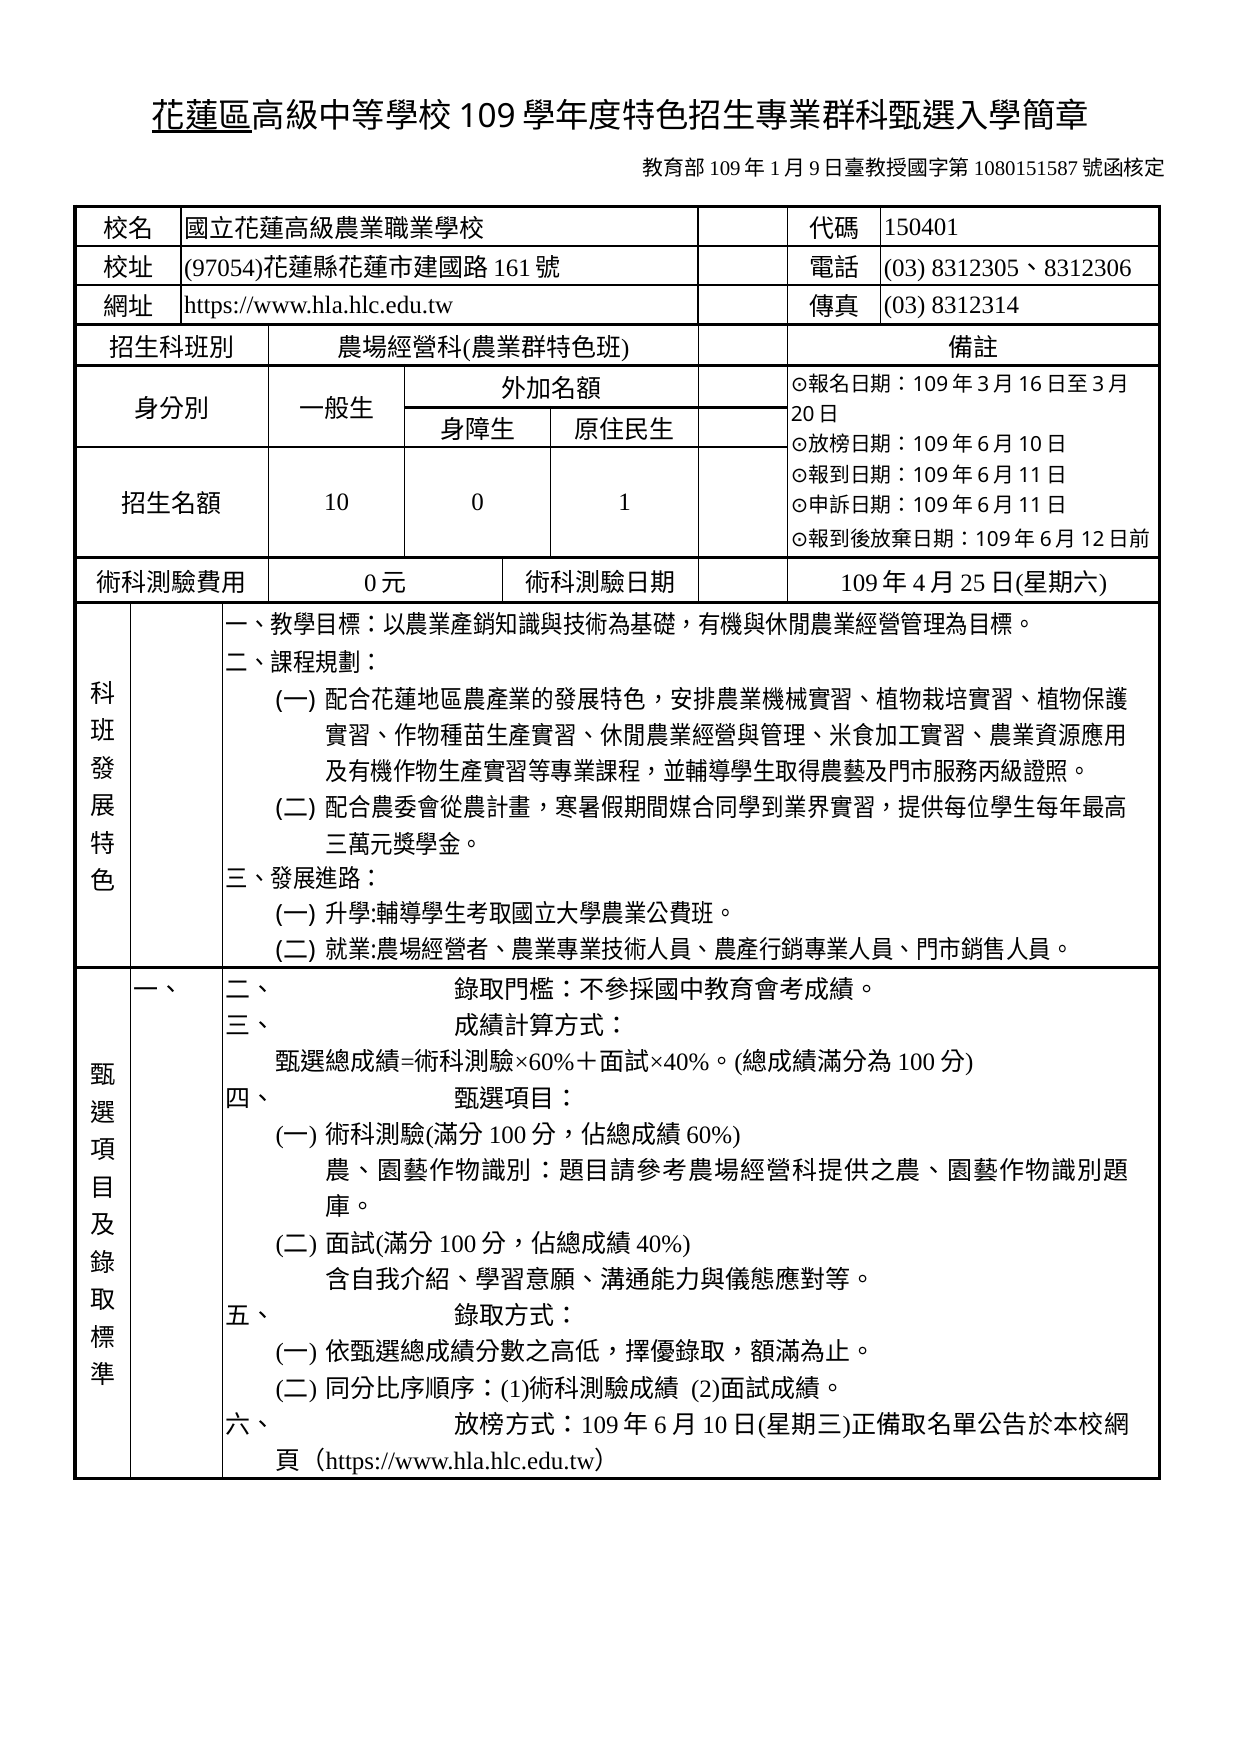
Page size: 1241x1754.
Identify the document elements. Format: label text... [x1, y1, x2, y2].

table_cell [699, 559, 787, 601]
table_header 校名 [77, 208, 180, 245]
table_cell 甄選項目及錄取標準 [77, 969, 130, 1477]
table_cell 1 [551, 448, 698, 556]
table_cell (03) 8312314 [881, 286, 1158, 323]
table_cell 原住民生 [551, 409, 698, 446]
table_cell [699, 409, 787, 446]
text 花蓮區高級中等學校109學年度特色招生專業群科甄選入學簡章 [75, 89, 1165, 137]
table_header 代碼 [788, 208, 880, 245]
table_cell 錄取門檻：不參採國中教育會考成績。 成績計算方式： 甄選總成績=術科測驗×60%＋面試×40%。(總成績滿分為100分) 甄選項目： 術科測驗(滿分100分，佔總成績60%) 農、園藝作物識別：題目請參考農場經營科提供之農、園藝作物識別題庫。 面試(滿分100分，佔總成績40%) 含自我介紹、學習意願、溝通能力與儀態應對等。 錄取方式： 依甄選總成績分數之高低，擇優錄取，額滿為止。 同分比序順序：(1)術科測驗成績 (2)面試成績。 放榜方式：109年6月10日(星期三)正備取名單公告於本校網頁（https://www.hla.hlc.edu.tw） [223, 969, 1158, 1477]
table_cell [699, 367, 787, 406]
table_cell 身障生 [405, 409, 550, 446]
table_cell 術科測驗日期 [503, 559, 698, 601]
table_cell 招生名額 [77, 448, 268, 556]
table_cell 109年4月25日(星期六) [788, 559, 1158, 601]
table_cell [131, 969, 222, 1477]
table_cell ⊙報名日期：109年3月16日至3月20日 ⊙放榜日期：109年6月10日 ⊙報到日期：109年6月11日 ⊙申訴日期：109年6月11日 ⊙報到後放棄日期：109年6月12日前 [788, 367, 1158, 556]
table_cell (97054)花蓮縣花蓮市建國路161號 [182, 247, 697, 284]
table_header 150401 [881, 208, 1158, 245]
table_cell 術科測驗費用 [77, 559, 268, 601]
table_cell 0元 [269, 559, 502, 601]
table_cell https://www.hla.hlc.edu.tw [182, 286, 697, 323]
table_cell 0 [405, 448, 550, 556]
table_cell 科班發展特色 [77, 604, 130, 966]
table_cell [699, 247, 787, 284]
table_cell [131, 604, 222, 966]
table_cell 外加名額 [405, 367, 698, 406]
table_cell 農場經營科(農業群特色班) [269, 326, 698, 364]
table_cell 電話 [788, 247, 880, 284]
table_cell [699, 448, 787, 556]
table_cell 10 [269, 448, 404, 556]
text 教育部109年1月9日臺教授國字第1080151587號函核定 [75, 137, 1165, 185]
table_cell 網址 [77, 286, 180, 323]
table_cell 傳真 [788, 286, 880, 323]
table_cell 招生科班別 [77, 326, 268, 364]
table_cell [699, 326, 787, 364]
table_header 國立花蓮高級農業職業學校 [182, 208, 697, 245]
table_header [699, 208, 787, 245]
table_cell 一、教學目標：以農業產銷知識與技術為基礎，有機與休閒農業經營管理為目標。 二、課程規劃： 配合花蓮地區農產業的發展特色，安排農業機械實習、植物栽培實習、植物保護實習、作物種苗生產實習、休閒農業經營與管理、米食加工實習、農業資源應用及有機作物生產實習等專業課程，並輔導學生取得農藝及門市服務丙級證照。 配合農委會從農計畫，寒暑假期間媒合同學到業界實習，提供每位學生每年最高三萬元獎學金。 三、發展進路： 升學:輔導學生考取國立大學農業公費班。 就業:農場經營者、農業專業技術人員、農產行銷專業人員、門市銷售人員。 [223, 604, 1158, 966]
table_cell [699, 286, 787, 323]
table_cell 身分別 [77, 367, 268, 446]
table_cell 一般生 [269, 367, 404, 446]
table_cell (03) 8312305、8312306 [881, 247, 1158, 284]
table_cell 備註 [788, 326, 1158, 364]
table_cell 校址 [77, 247, 180, 284]
